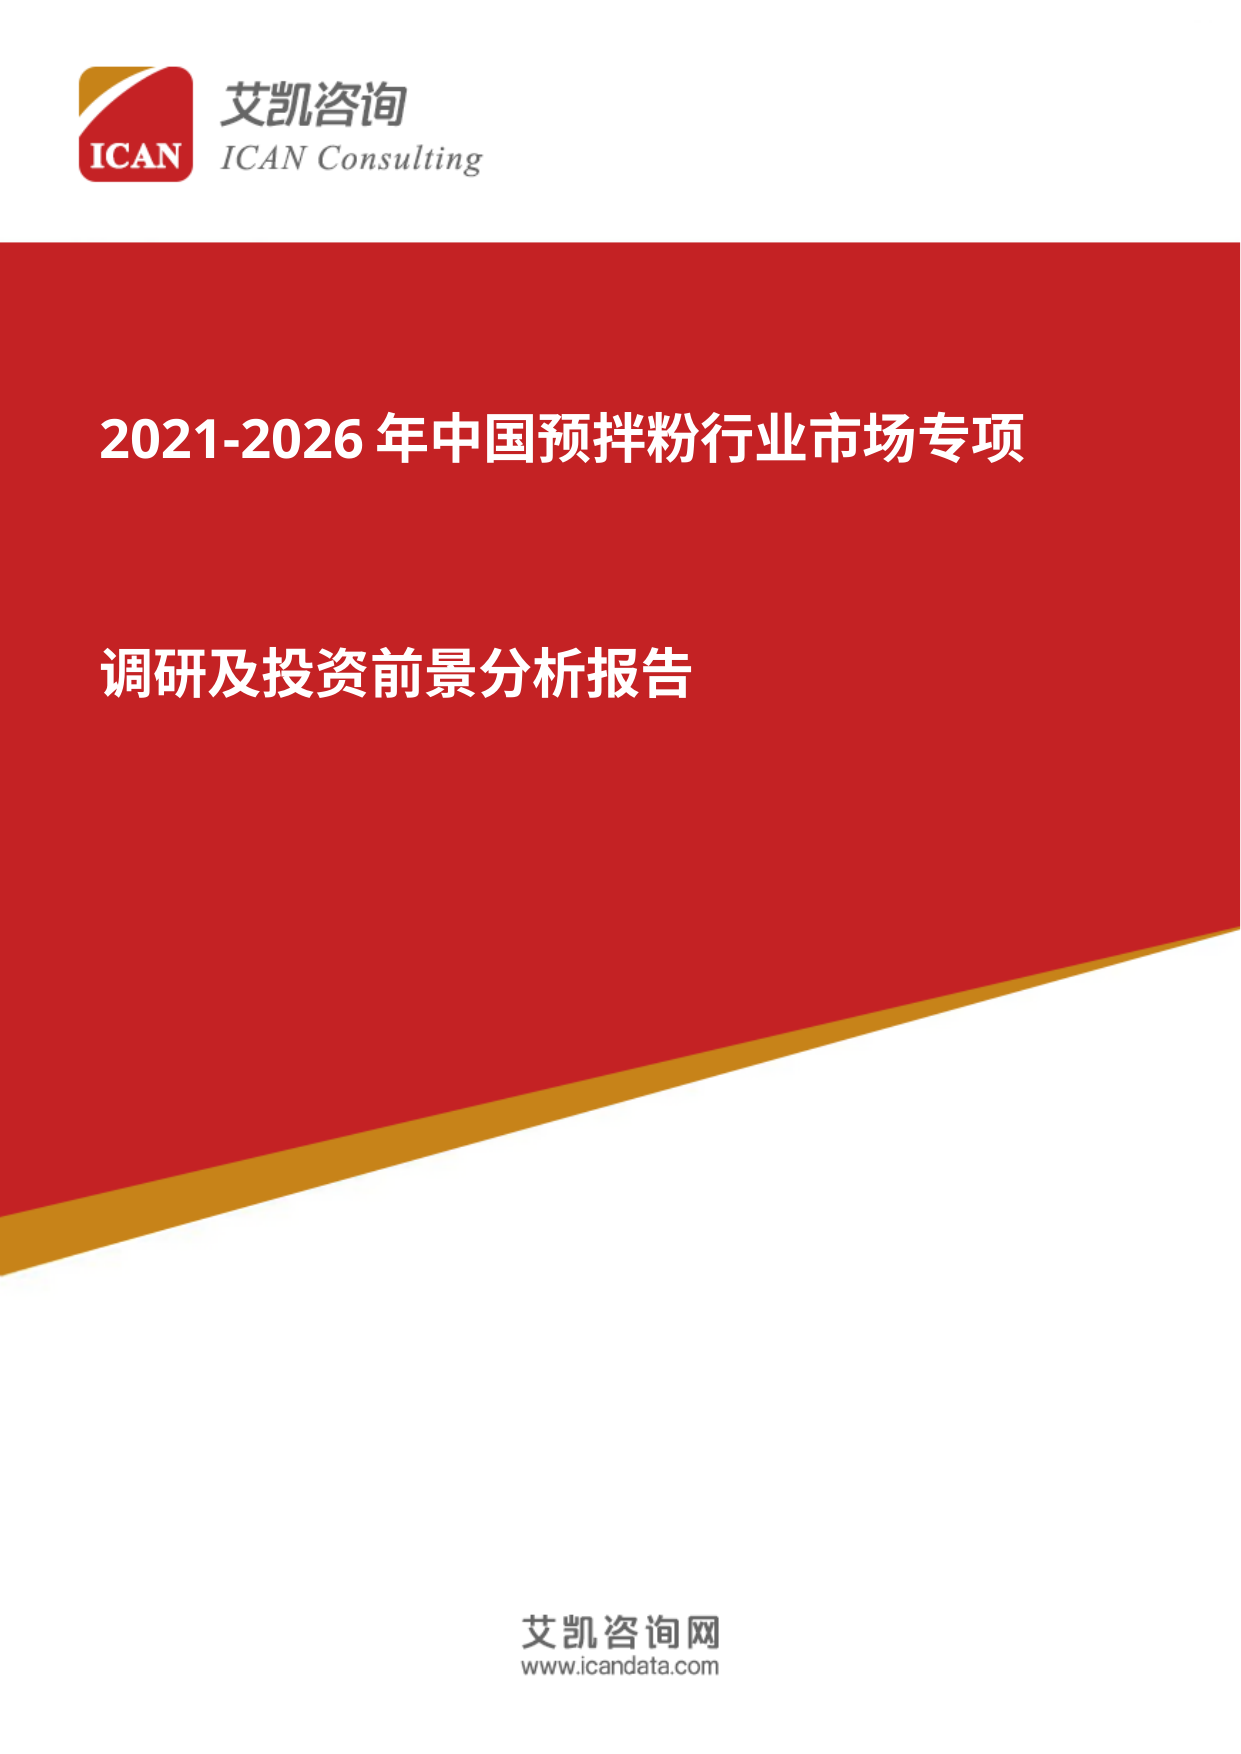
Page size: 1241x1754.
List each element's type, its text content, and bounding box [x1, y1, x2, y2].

subtitle 2021-2026年中国预拌粉行业市场专项调研及投资前景分析报告 [99, 386, 1053, 718]
picture [0, 5, 1241, 1754]
